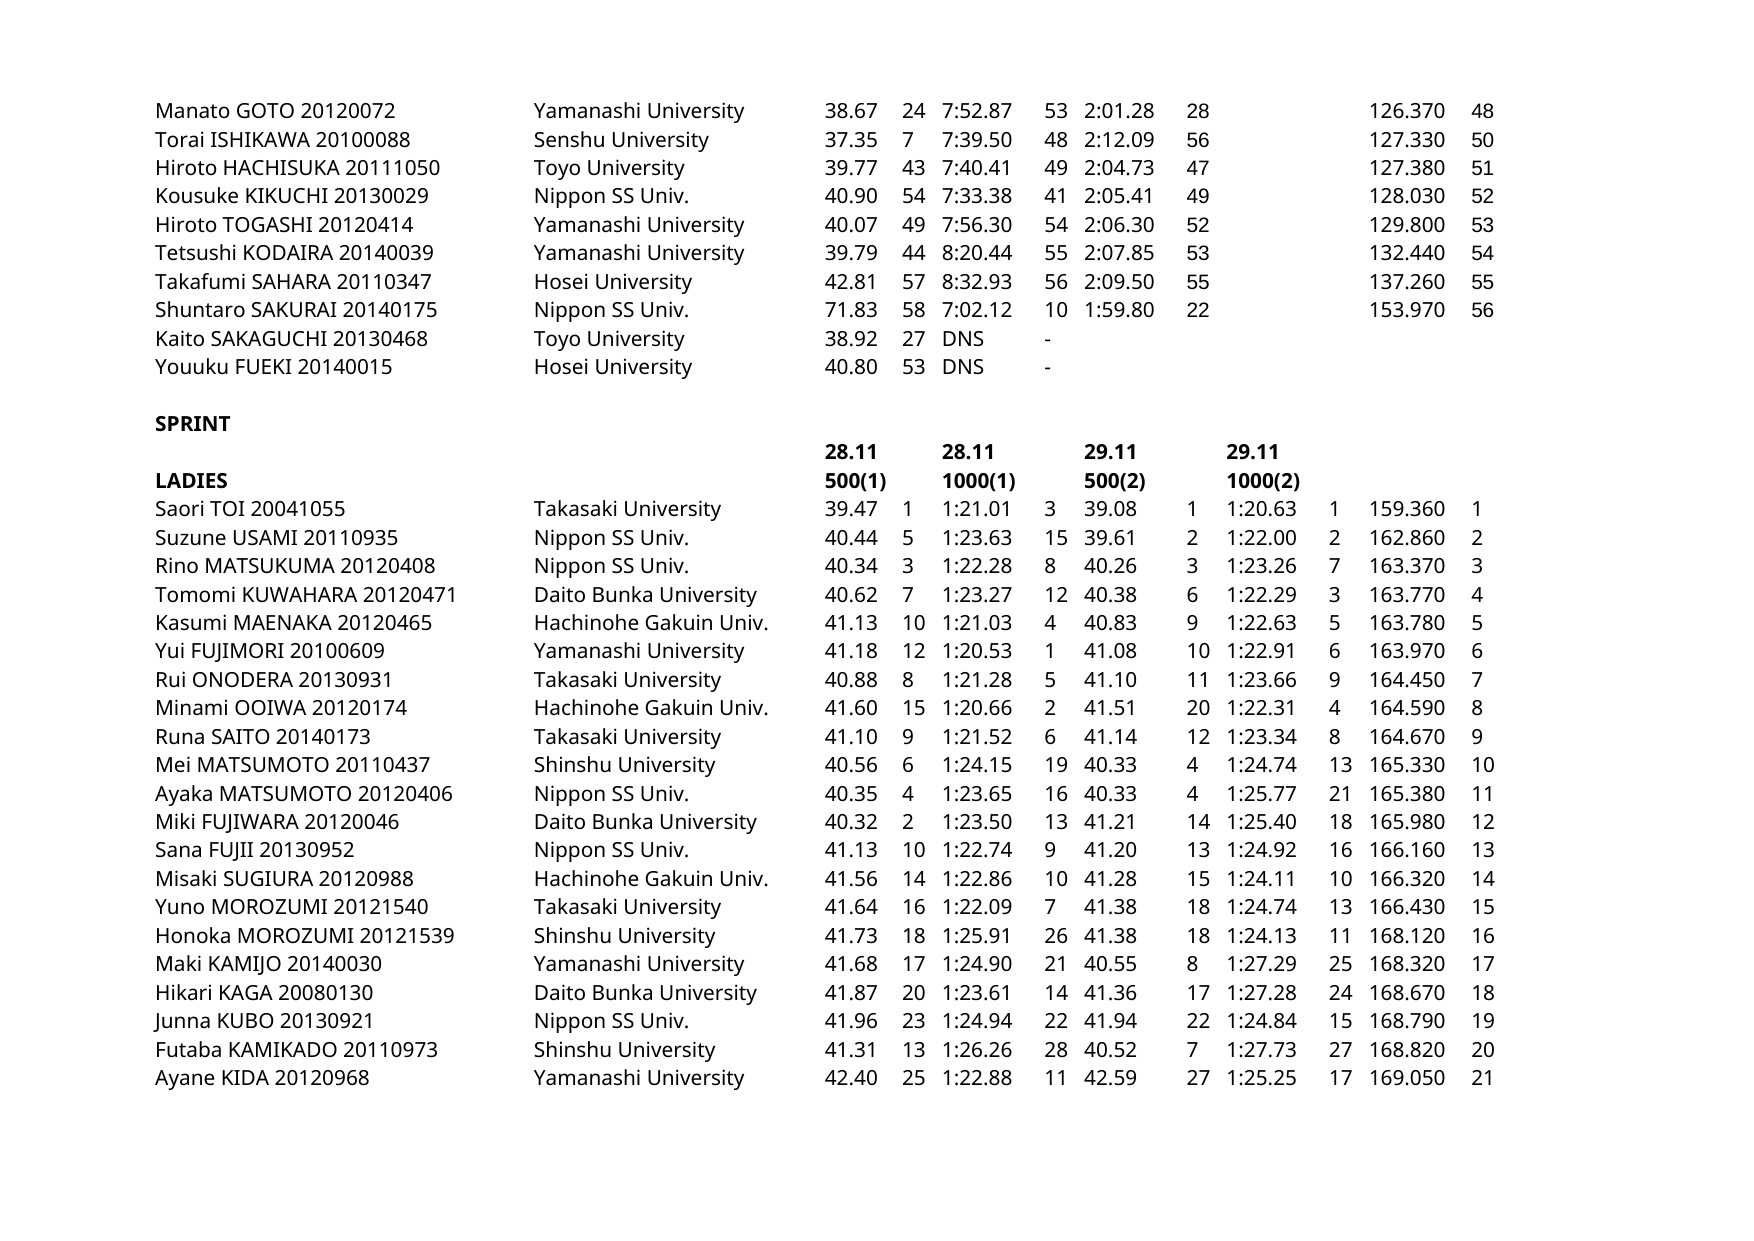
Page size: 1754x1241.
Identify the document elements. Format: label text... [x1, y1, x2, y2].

text Kousuke KIKUCHI 20130029 Nippon SS Univ. 40.90 54 7:33.38 41 2:05.41 49 128.030 52 [155, 182, 1606, 210]
text Yui FUJIMORI 20100609 Yamanashi University 41.18 12 1:20.53 1 41.08 10 1:22.91 6 163.970 6 [155, 637, 1606, 665]
text Torai ISHIKAWA 20100088 Senshu University 37.35 7 7:39.50 48 2:12.09 56 127.330 50 [155, 125, 1606, 153]
text Yuno MOROZUMI 20121540 Takasaki University 41.64 16 1:22.09 7 41.38 18 1:24.74 13 166.430 15 [155, 892, 1606, 921]
text Shuntaro SAKURAI 20140175 Nippon SS Univ. 71.83 58 7:02.12 10 1:59.80 22 153.970 56 [155, 295, 1606, 324]
text Suzune USAMI 20110935 Nippon SS Univ. 40.44 5 1:23.63 15 39.61 2 1:22.00 2 162.860 2 [155, 523, 1606, 551]
text Honoka MOROZUMI 20121539 Shinshu University 41.73 18 1:25.91 26 41.38 18 1:24.13 11 168.120 16 [155, 921, 1606, 949]
text Rui ONODERA 20130931 Takasaki University 40.88 8 1:21.28 5 41.10 11 1:23.66 9 164.450 7 [155, 665, 1606, 693]
text Kaito SAKAGUCHI 20130468 Toyo University 38.92 27 DNS - [155, 324, 1606, 352]
text Hiroto HACHISUKA 20111050 Toyo University 39.77 43 7:40.41 49 2:04.73 47 127.380 51 [155, 153, 1606, 182]
text Ayane KIDA 20120968 Yamanashi University 42.40 25 1:22.88 11 42.59 27 1:25.25 17 169.050 21 [155, 1063, 1606, 1092]
text Runa SAITO 20140173 Takasaki University 41.10 9 1:21.52 6 41.14 12 1:23.34 8 164.670 9 [155, 722, 1606, 750]
text Hiroto TOGASHI 20120414 Yamanashi University 40.07 49 7:56.30 54 2:06.30 52 129.800 53 [155, 210, 1606, 238]
text Tetsushi KODAIRA 20140039 Yamanashi University 39.79 44 8:20.44 55 2:07.85 53 132.440 54 [155, 238, 1606, 267]
text Takafumi SAHARA 20110347 Hosei University 42.81 57 8:32.93 56 2:09.50 55 137.260 55 [155, 267, 1606, 295]
text Misaki SUGIURA 20120988 Hachinohe Gakuin Univ. 41.56 14 1:22.86 10 41.28 15 1:24.11 10 166.320 14 [155, 864, 1606, 892]
text Tomomi KUWAHARA 20120471 Daito Bunka University 40.62 7 1:23.27 12 40.38 6 1:22.29 3 163.770 4 [155, 580, 1606, 608]
text Junna KUBO 20130921 Nippon SS Univ. 41.96 23 1:24.94 22 41.94 22 1:24.84 15 168.790 19 [155, 1006, 1606, 1035]
text Minami OOIWA 20120174 Hachinohe Gakuin Univ. 41.60 15 1:20.66 2 41.51 20 1:22.31 4 164.590 8 [155, 693, 1606, 722]
text Youuku FUEKI 20140015 Hosei University 40.80 53 DNS - [155, 352, 1606, 381]
text Miki FUJIWARA 20120046 Daito Bunka University 40.32 2 1:23.50 13 41.21 14 1:25.40 18 165.980 12 [155, 807, 1606, 836]
text Manato GOTO 20120072 Yamanashi University 38.67 24 7:52.87 53 2:01.28 28 126.370 48 [155, 96, 1606, 125]
text 28.11 28.11 29.11 29.11 [155, 437, 1606, 466]
text Ayaka MATSUMOTO 20120406 Nippon SS Univ. 40.35 4 1:23.65 16 40.33 4 1:25.77 21 165.380 11 [155, 779, 1606, 807]
text Hikari KAGA 20080130 Daito Bunka University 41.87 20 1:23.61 14 41.36 17 1:27.28 24 168.670 18 [155, 978, 1606, 1006]
text SPRINT [155, 409, 1606, 437]
text Sana FUJII 20130952 Nippon SS Univ. 41.13 10 1:22.74 9 41.20 13 1:24.92 16 166.160 13 [155, 836, 1606, 864]
text Maki KAMIJO 20140030 Yamanashi University 41.68 17 1:24.90 21 40.55 8 1:27.29 25 168.320 17 [155, 949, 1606, 978]
text Rino MATSUKUMA 20120408 Nippon SS Univ. 40.34 3 1:22.28 8 40.26 3 1:23.26 7 163.370 3 [155, 551, 1606, 580]
text Kasumi MAENAKA 20120465 Hachinohe Gakuin Univ. 41.13 10 1:21.03 4 40.83 9 1:22.63 5 163.780 5 [155, 608, 1606, 637]
text Mei MATSUMOTO 20110437 Shinshu University 40.56 6 1:24.15 19 40.33 4 1:24.74 13 165.330 10 [155, 750, 1606, 779]
text Saori TOI 20041055 Takasaki University 39.47 1 1:21.01 3 39.08 1 1:20.63 1 159.360 1 [155, 494, 1606, 523]
text LADIES 500(1) 1000(1) 500(2) 1000(2) [155, 466, 1606, 494]
text Futaba KAMIKADO 20110973 Shinshu University 41.31 13 1:26.26 28 40.52 7 1:27.73 27 168.820 20 [155, 1035, 1606, 1063]
